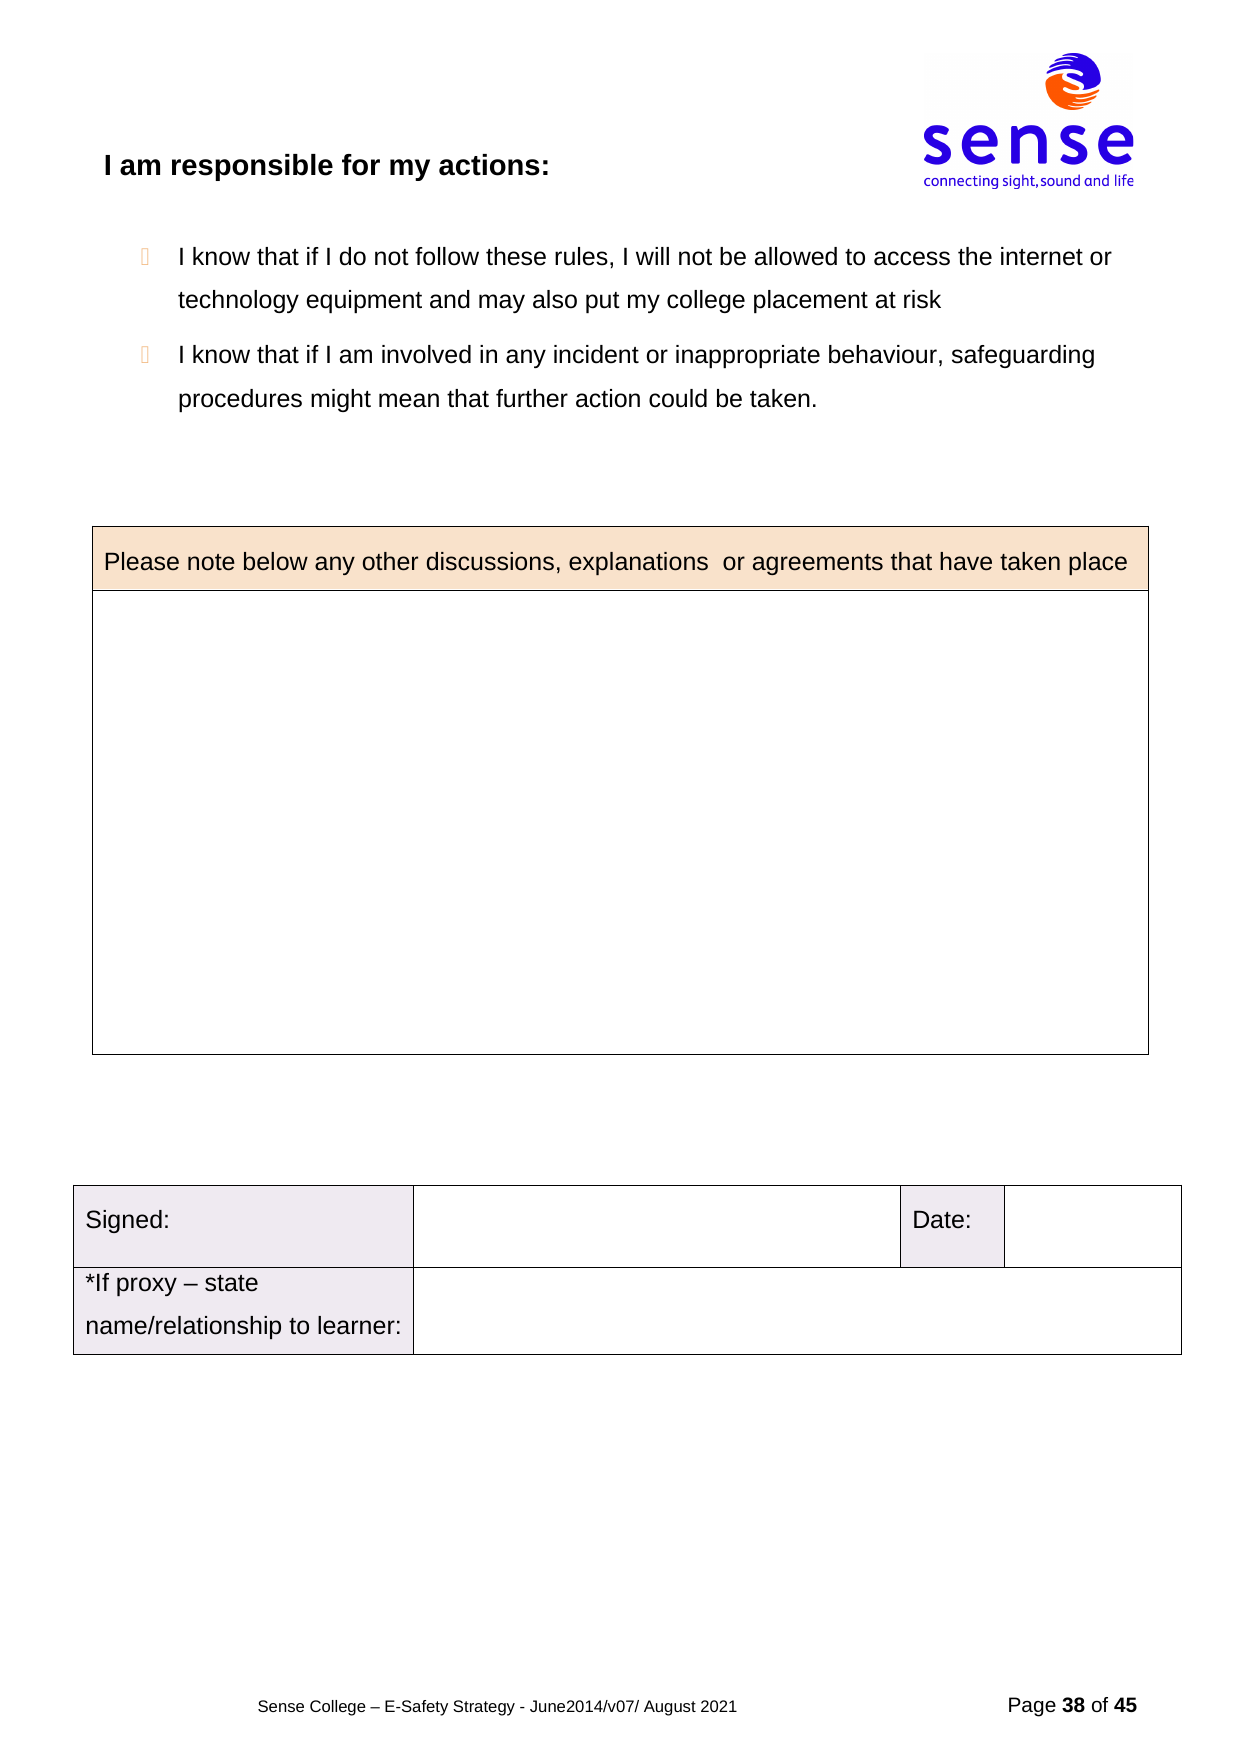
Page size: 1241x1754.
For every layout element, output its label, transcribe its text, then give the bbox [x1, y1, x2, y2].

table_header Signed: [74, 1186, 413, 1267]
picture [924, 182, 1134, 189]
list I know that if I am involved in any incident or inappropriate behaviour, safeguarding procedures might mean that further action could be taken. [141, 341, 1137, 412]
list I know that if I do not follow these rules, I will not be allowed to access the internet or technology equipment and may also put my college placement at risk [141, 242, 1137, 314]
table_cell [93, 591, 1148, 1054]
text I am responsible for my actions: [103, 148, 1137, 182]
picture [924, 53, 1134, 148]
table_header [414, 1186, 900, 1267]
table_header [1005, 1186, 1181, 1267]
table_header Please note below any other discussions, explanations or agreements that have taken place [93, 527, 1148, 589]
table_header Date: [901, 1186, 1004, 1267]
table_cell [414, 1268, 1181, 1354]
table_cell *If proxy – state name/relationship to learner: [74, 1268, 413, 1354]
